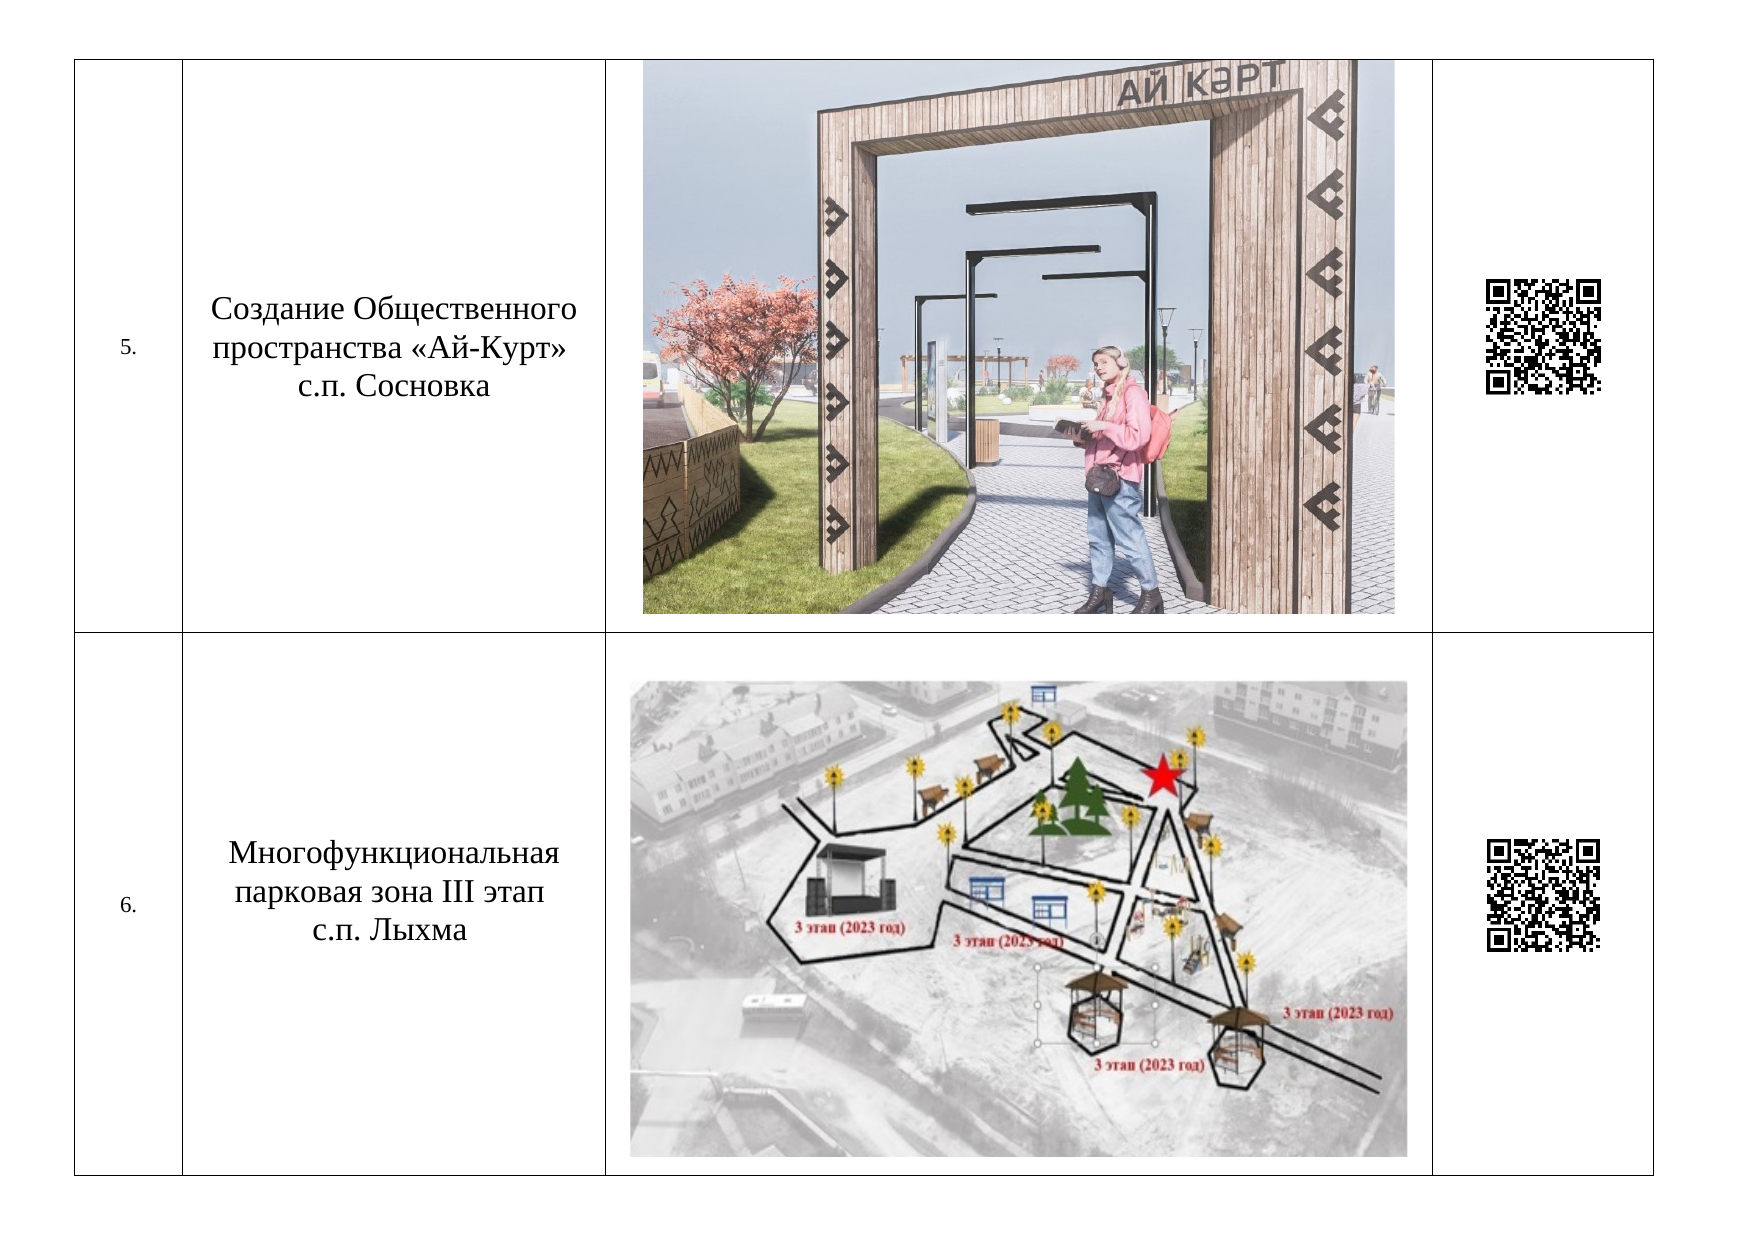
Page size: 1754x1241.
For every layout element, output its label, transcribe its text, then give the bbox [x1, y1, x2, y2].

picture [1473, 825, 1613, 965]
table_cell [1433, 60, 1653, 632]
picture [629, 678, 1409, 1157]
table_cell 6. [75, 633, 182, 1175]
picture [643, 60, 1395, 614]
table_cell [606, 60, 1432, 632]
table_cell [1433, 633, 1653, 1175]
table_cell Создание Общественного пространства «Ай-Курт» с.п. Сосновка [183, 60, 605, 632]
table_cell 5. [75, 60, 182, 632]
table_cell [606, 633, 1432, 1175]
table_cell Многофункциональная парковая зона III этап с.п. Лыхма [183, 633, 605, 1175]
picture [1472, 265, 1614, 408]
